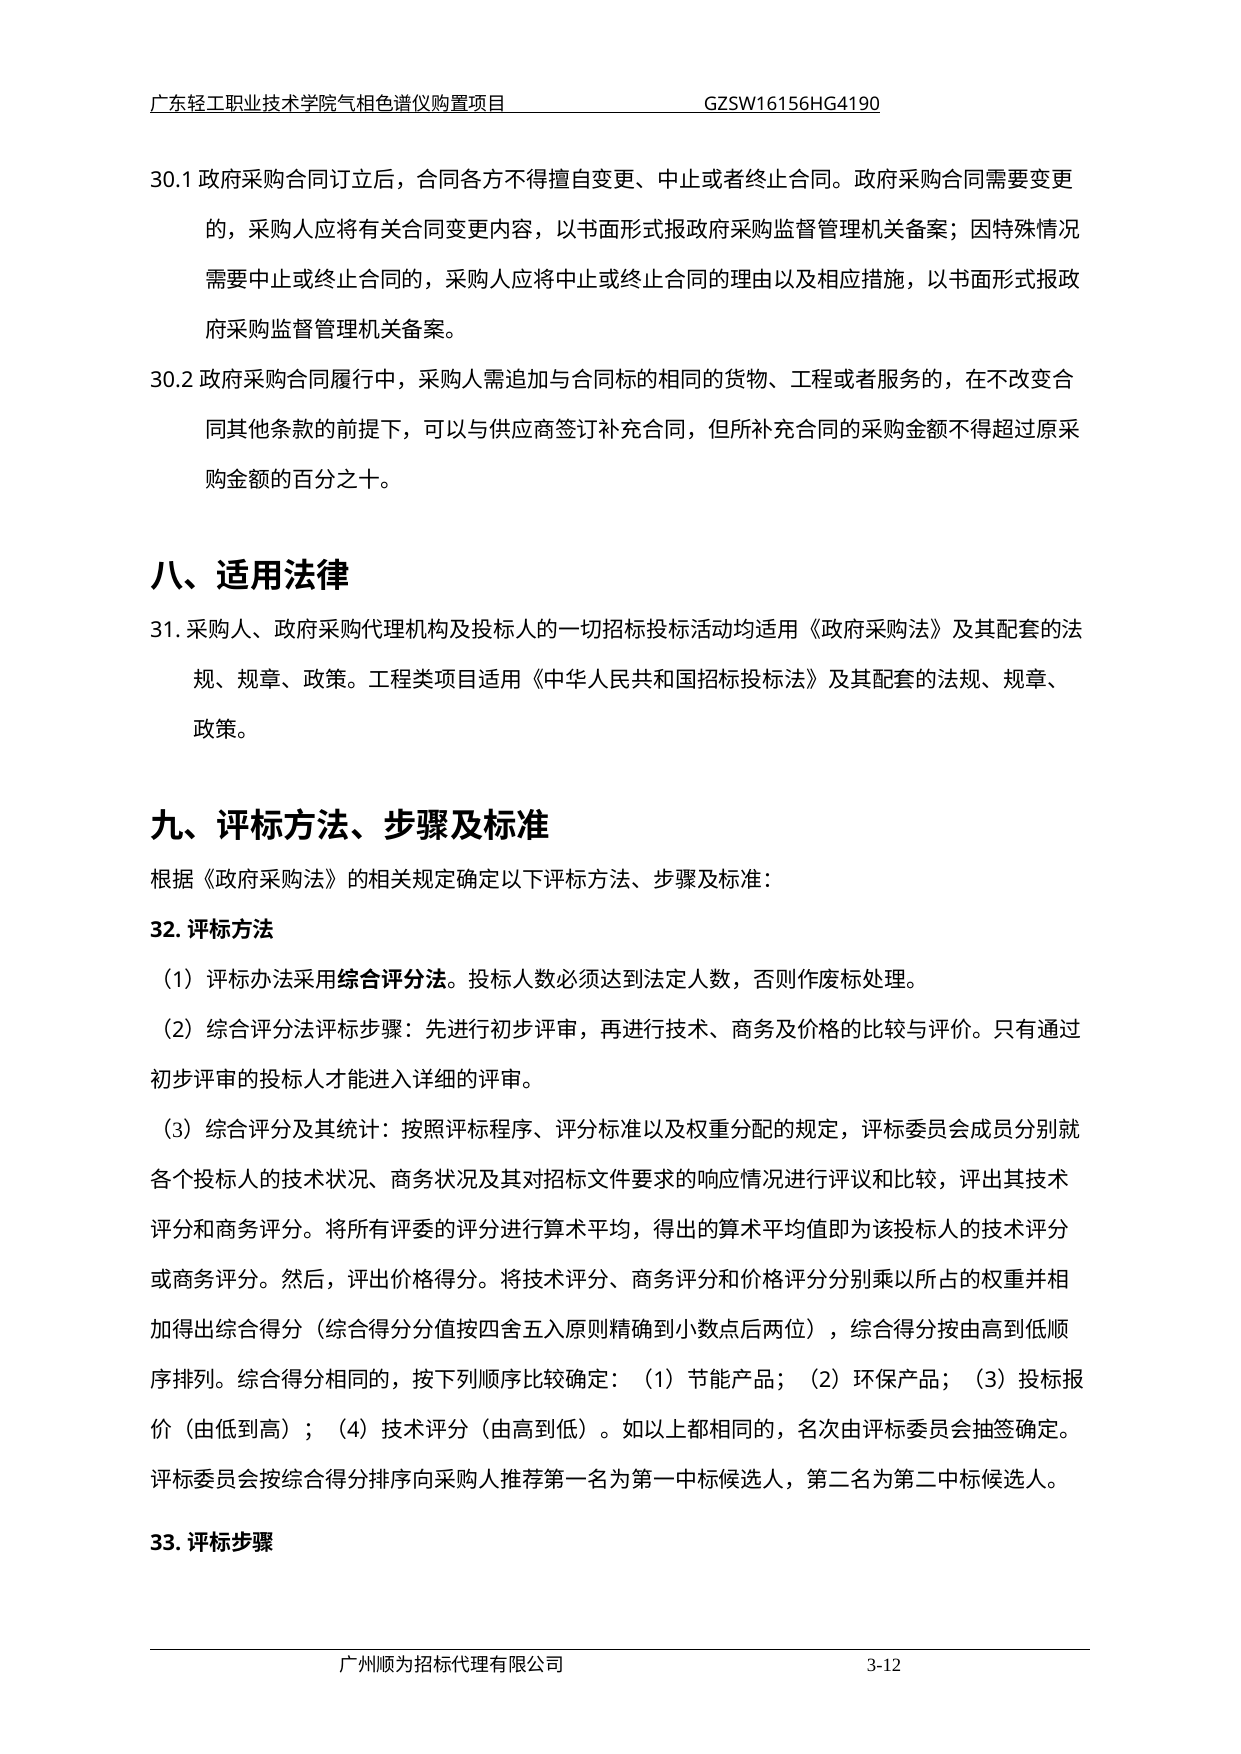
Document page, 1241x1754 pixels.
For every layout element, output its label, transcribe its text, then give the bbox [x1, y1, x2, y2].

text 32. 评标方法 [150, 898, 1090, 948]
text 30.2 政府采购合同履行中，采购人需追加与合同标的相同的货物、工程或者服务的，在不改变合同其他条款的前提下，可以与供应商签订补充合同，但所补充合同的采购金额不得超过原采购金额的百分之十。 [150, 348, 1090, 498]
text 30.1政府采购合同订立后，合同各方不得擅自变更、中止或者终止合同。政府采购合同需要变更的，采购人应将有关合同变更内容，以书面形式报政府采购监督管理机关备案；因特殊情况需要中止或终止合同的，采购人应将中止或终止合同的理由以及相应措施，以书面形式报政府采购监督管理机关备案。 [150, 148, 1090, 348]
text （1）评标办法采用综合评分法。投标人数必须达到法定人数，否则作废标处理。 [150, 948, 1090, 998]
text 根据《政府采购法》的相关规定确定以下评标方法、步骤及标准： [150, 848, 1090, 898]
text （3）综合评分及其统计：按照评标程序、评分标准以及权重分配的规定，评标委员会成员分别就各个投标人的技术状况、商务状况及其对招标文件要求的响应情况进行评议和比较，评出其技术评分和商务评分。将所有评委的评分进行算术平均，得出的算术平均值即为该投标人的技术评分或商务评分。然后，评出价格得分。将技术评分、商务评分和价格评分分别乘以所占的权重并相加得出综合得分（综合得分分值按四舍五入原则精确到小数点后两位），综合得分按由高到低顺序排列。综合得分相同的，按下列顺序比较确定：（1）节能产品；（2）环保产品；（3）投标报价（由低到高）；（4）技术评分（由高到低）。如以上都相同的，名次由评标委员会抽签确定。评标委员会按综合得分排序向采购人推荐第一名为第一中标候选人，第二名为第二中标候选人。 [150, 1098, 1090, 1498]
text 33. 评标步骤 [150, 1510, 1090, 1560]
text 八、适用法律 [150, 548, 1090, 598]
text 31. 采购人、政府采购代理机构及投标人的一切招标投标活动均适用《政府采购法》及其配套的法规、规章、政策。工程类项目适用《中华人民共和国招标投标法》及其配套的法规、规章、政策。 [150, 598, 1087, 748]
text 九、评标方法、步骤及标准 [150, 798, 1090, 848]
text （2）综合评分法评标步骤：先进行初步评审，再进行技术、商务及价格的比较与评价。只有通过初步评审的投标人才能进入详细的评审。 [150, 998, 1090, 1098]
